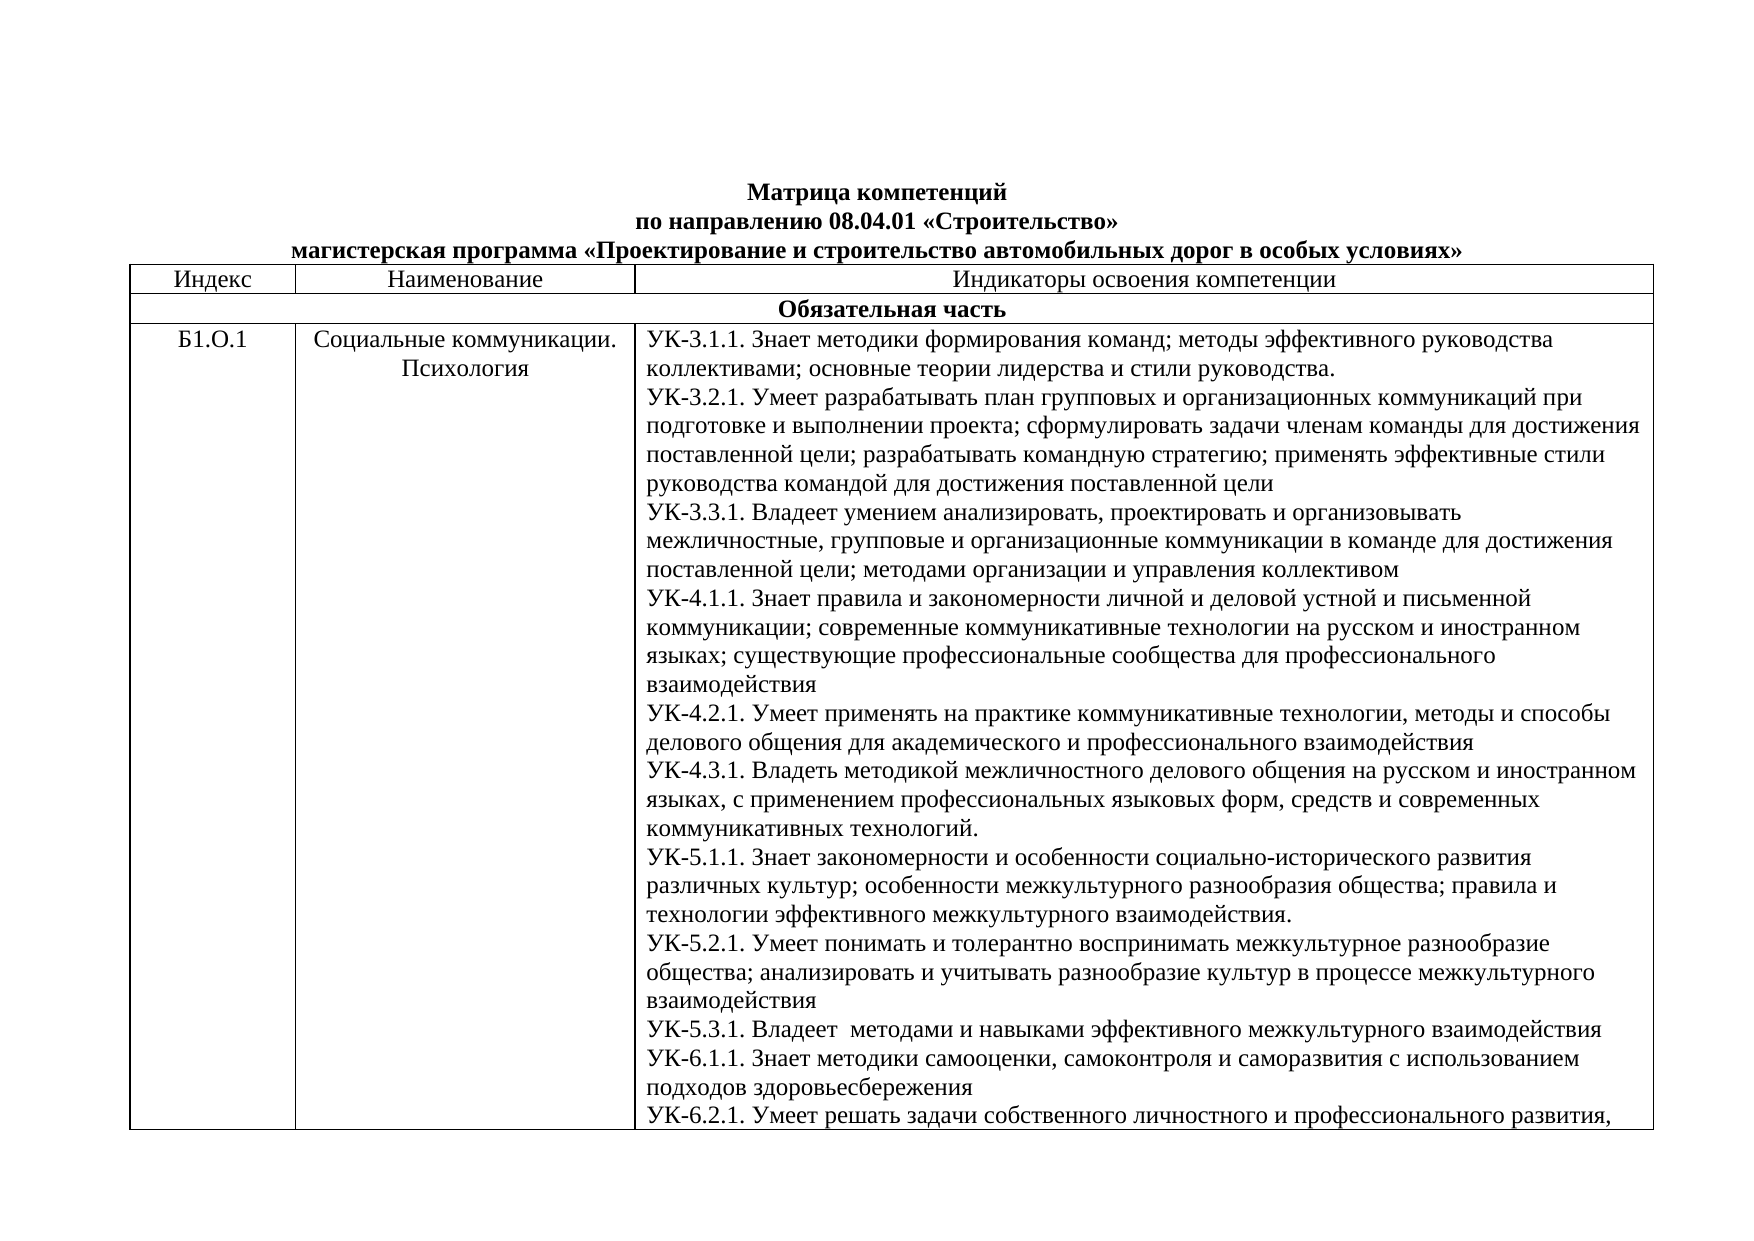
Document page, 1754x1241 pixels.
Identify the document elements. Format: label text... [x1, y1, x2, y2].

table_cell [636, 324, 1653, 1129]
table_cell Б1.О.1 [131, 324, 295, 1129]
table_cell Обязательная часть [131, 294, 1653, 323]
text по направлению 08.04.01 «Строительство» [118, 206, 1636, 235]
table_header Наименование [296, 265, 634, 293]
text Матрица компетенций [118, 177, 1636, 206]
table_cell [296, 324, 634, 1129]
text магистерская программа «Проектирование и строительство автомобильных дорог в особых условиях» [118, 235, 1636, 263]
table_header Индикаторы освоения компетенции [636, 265, 1653, 293]
table_header Индекс [131, 265, 295, 293]
